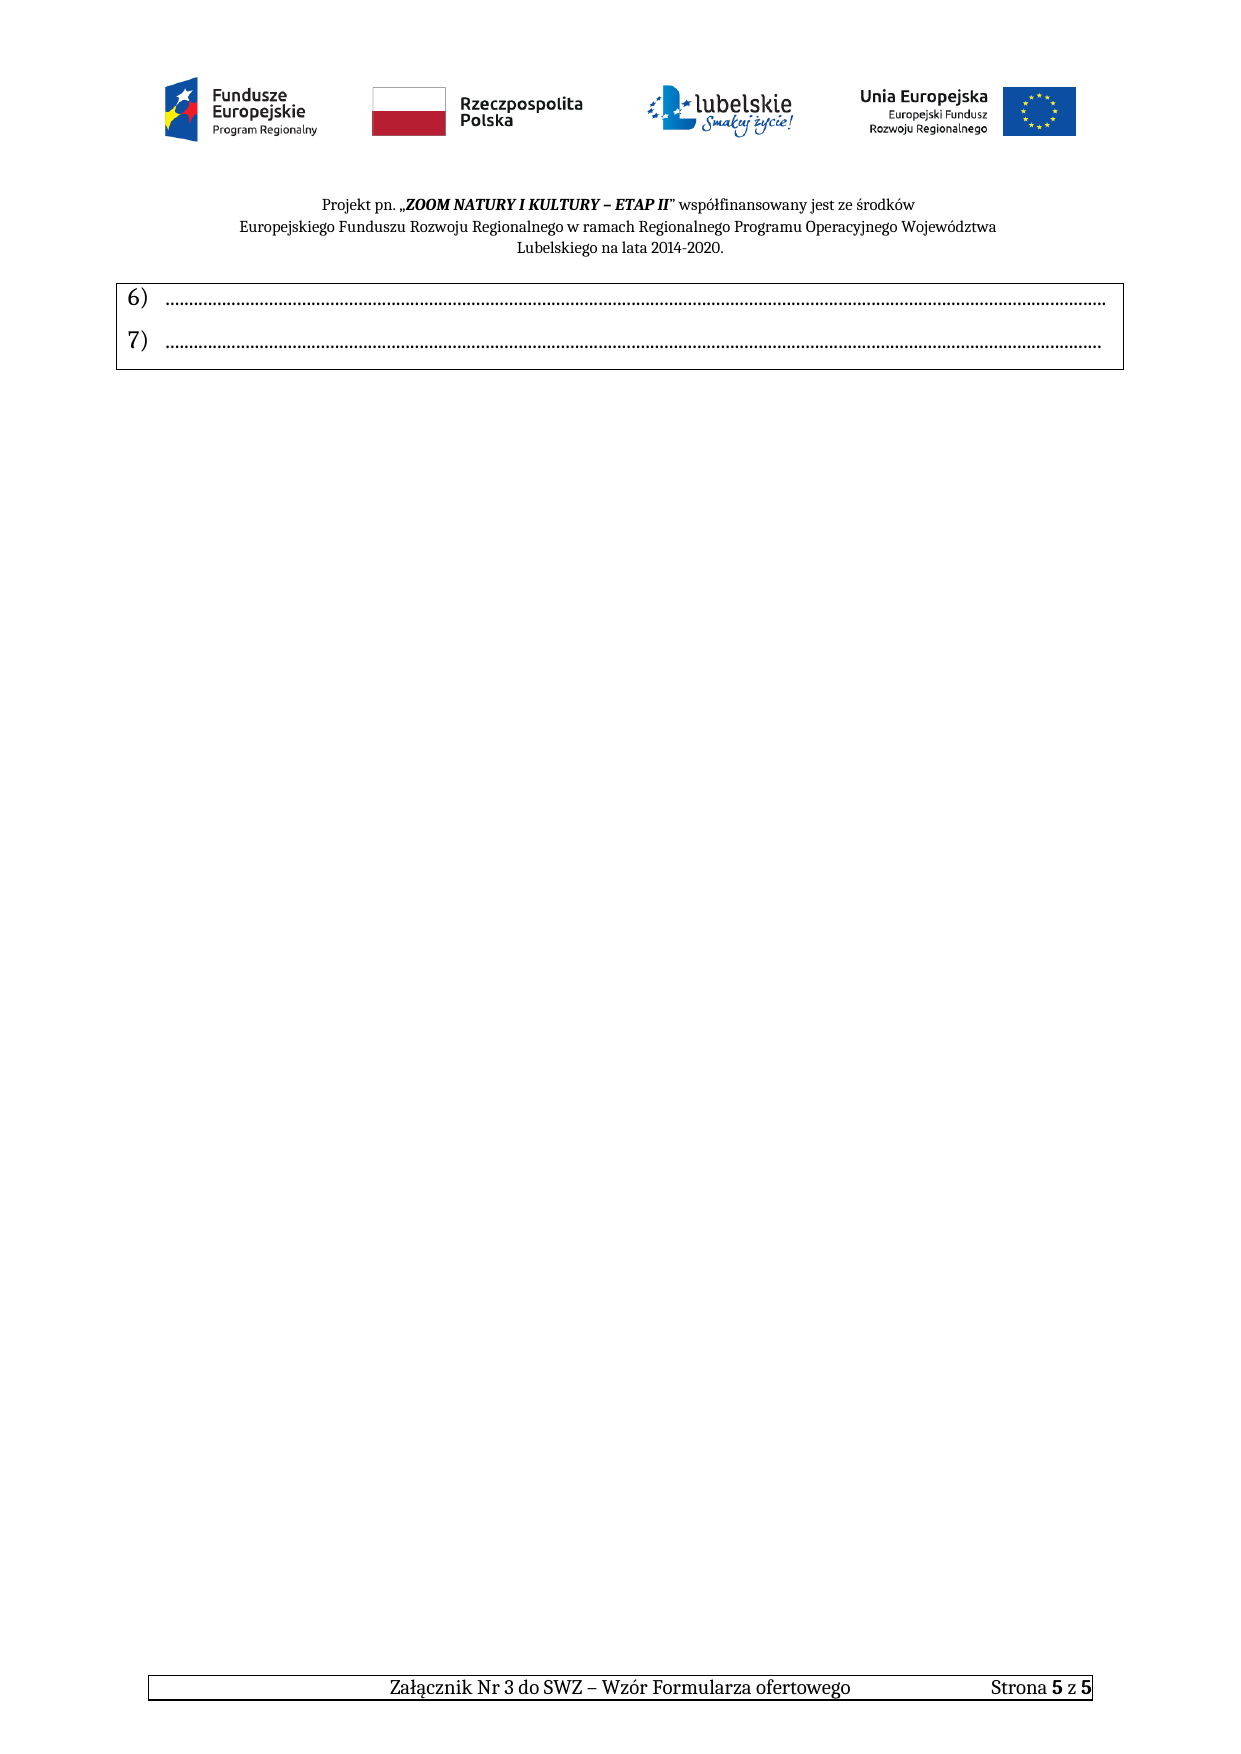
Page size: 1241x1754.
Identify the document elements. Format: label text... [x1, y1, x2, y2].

picture [147, 19, 1092, 195]
